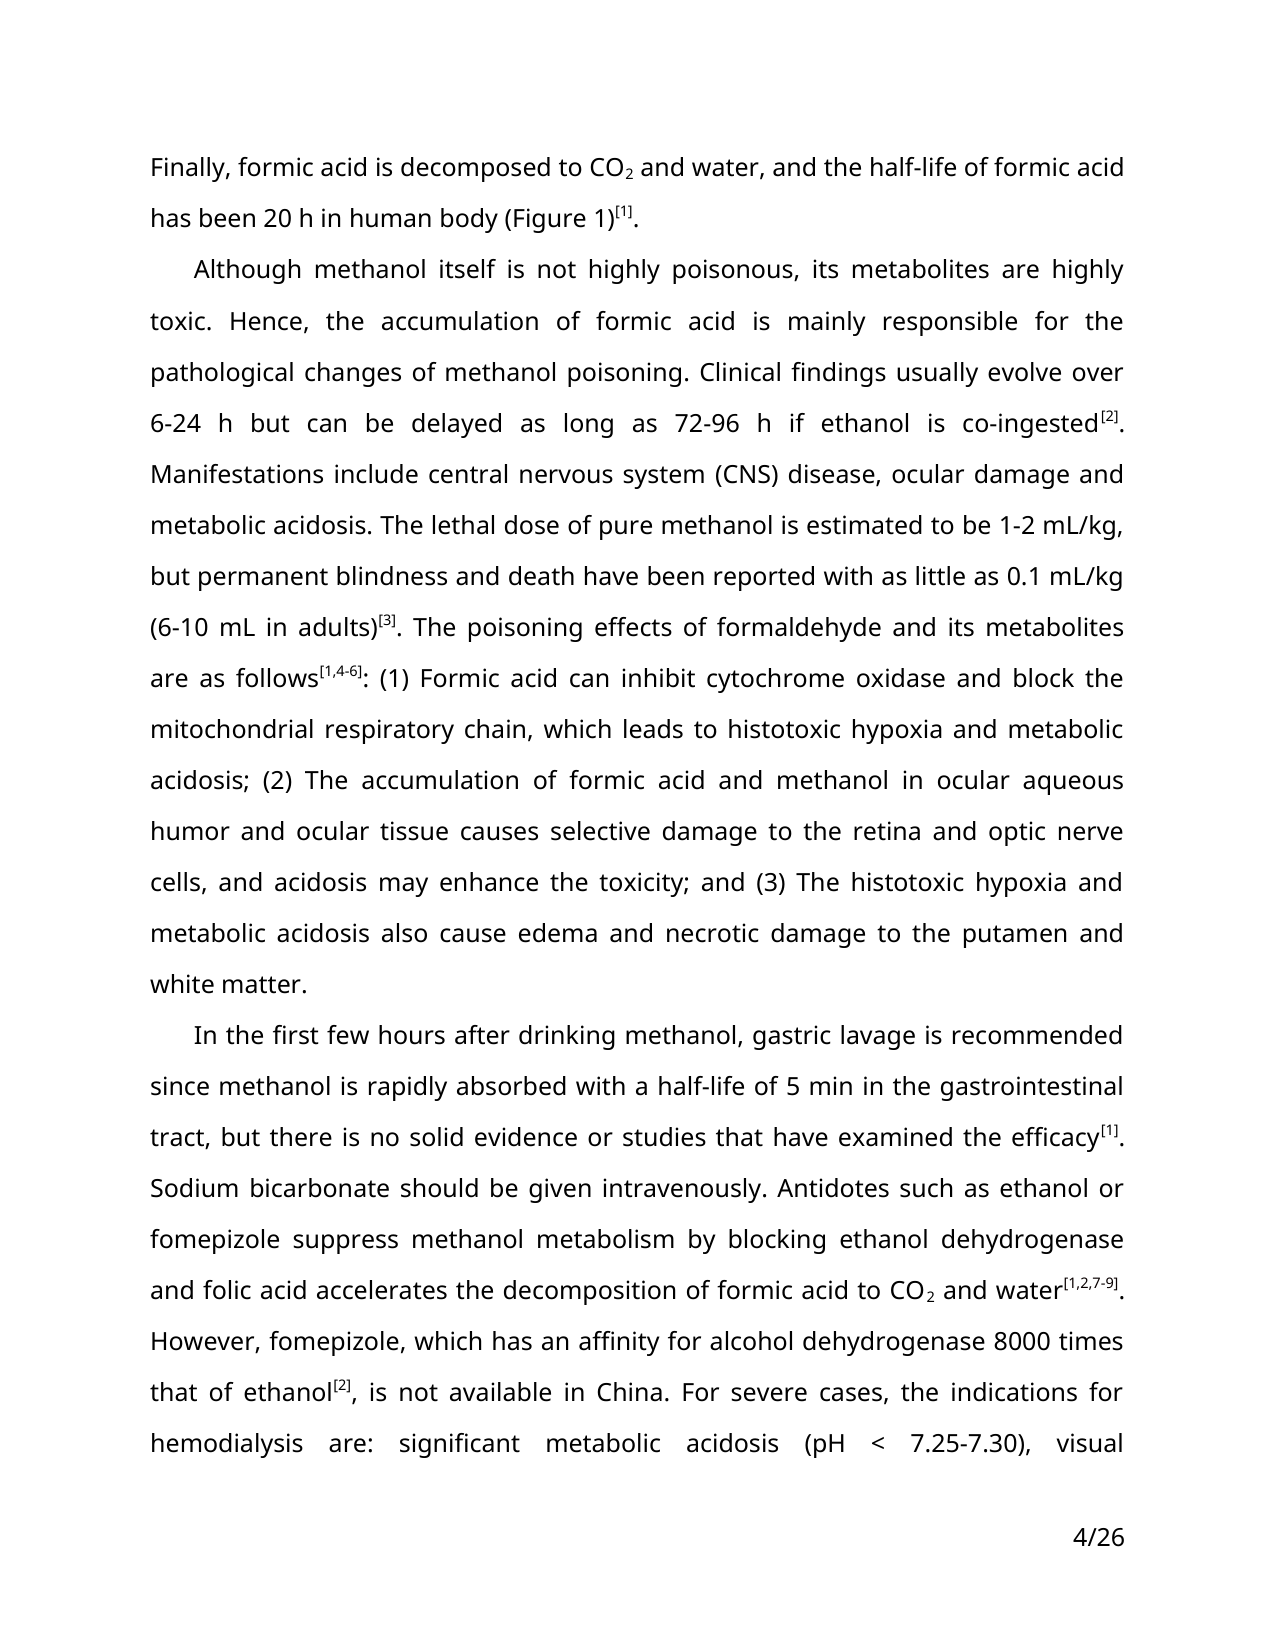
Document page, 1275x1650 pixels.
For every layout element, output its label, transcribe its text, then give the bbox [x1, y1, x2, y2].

text Although methanol itself is not highly poisonous, its metabolites are highly toxic. Hence, the accumulation of formic acid is mainly responsible for the pathological changes of methanol poisoning. Clinical findings usually evolve over 6-24 h but can be delayed as long as 72-96 h if ethanol is co-ingested[2]. Manifestations include central nervous system (CNS) disease, ocular damage and metabolic acidosis. The lethal dose of pure methanol is estimated to be 1-2 mL/kg, but permanent blindness and death have been reported with as little as 0.1 mL/kg (6-10 mL in adults)[3]. The poisoning effects of formaldehyde and its metabolites are as follows[1,4-6]: (1) Formic acid can inhibit cytochrome oxidase and block the mitochondrial respiratory chain, which leads to histotoxic hypoxia and metabolic acidosis; (2) The accumulation of formic acid and methanol in ocular aqueous humor and ocular tissue causes selective damage to the retina and optic nerve cells, and acidosis may enhance the toxicity; and (3) The histotoxic hypoxia and metabolic acidosis also cause edema and necrotic damage to the putamen and white matter. [150, 252, 1125, 1001]
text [150, 1018, 1125, 1460]
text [150, 150, 1125, 235]
